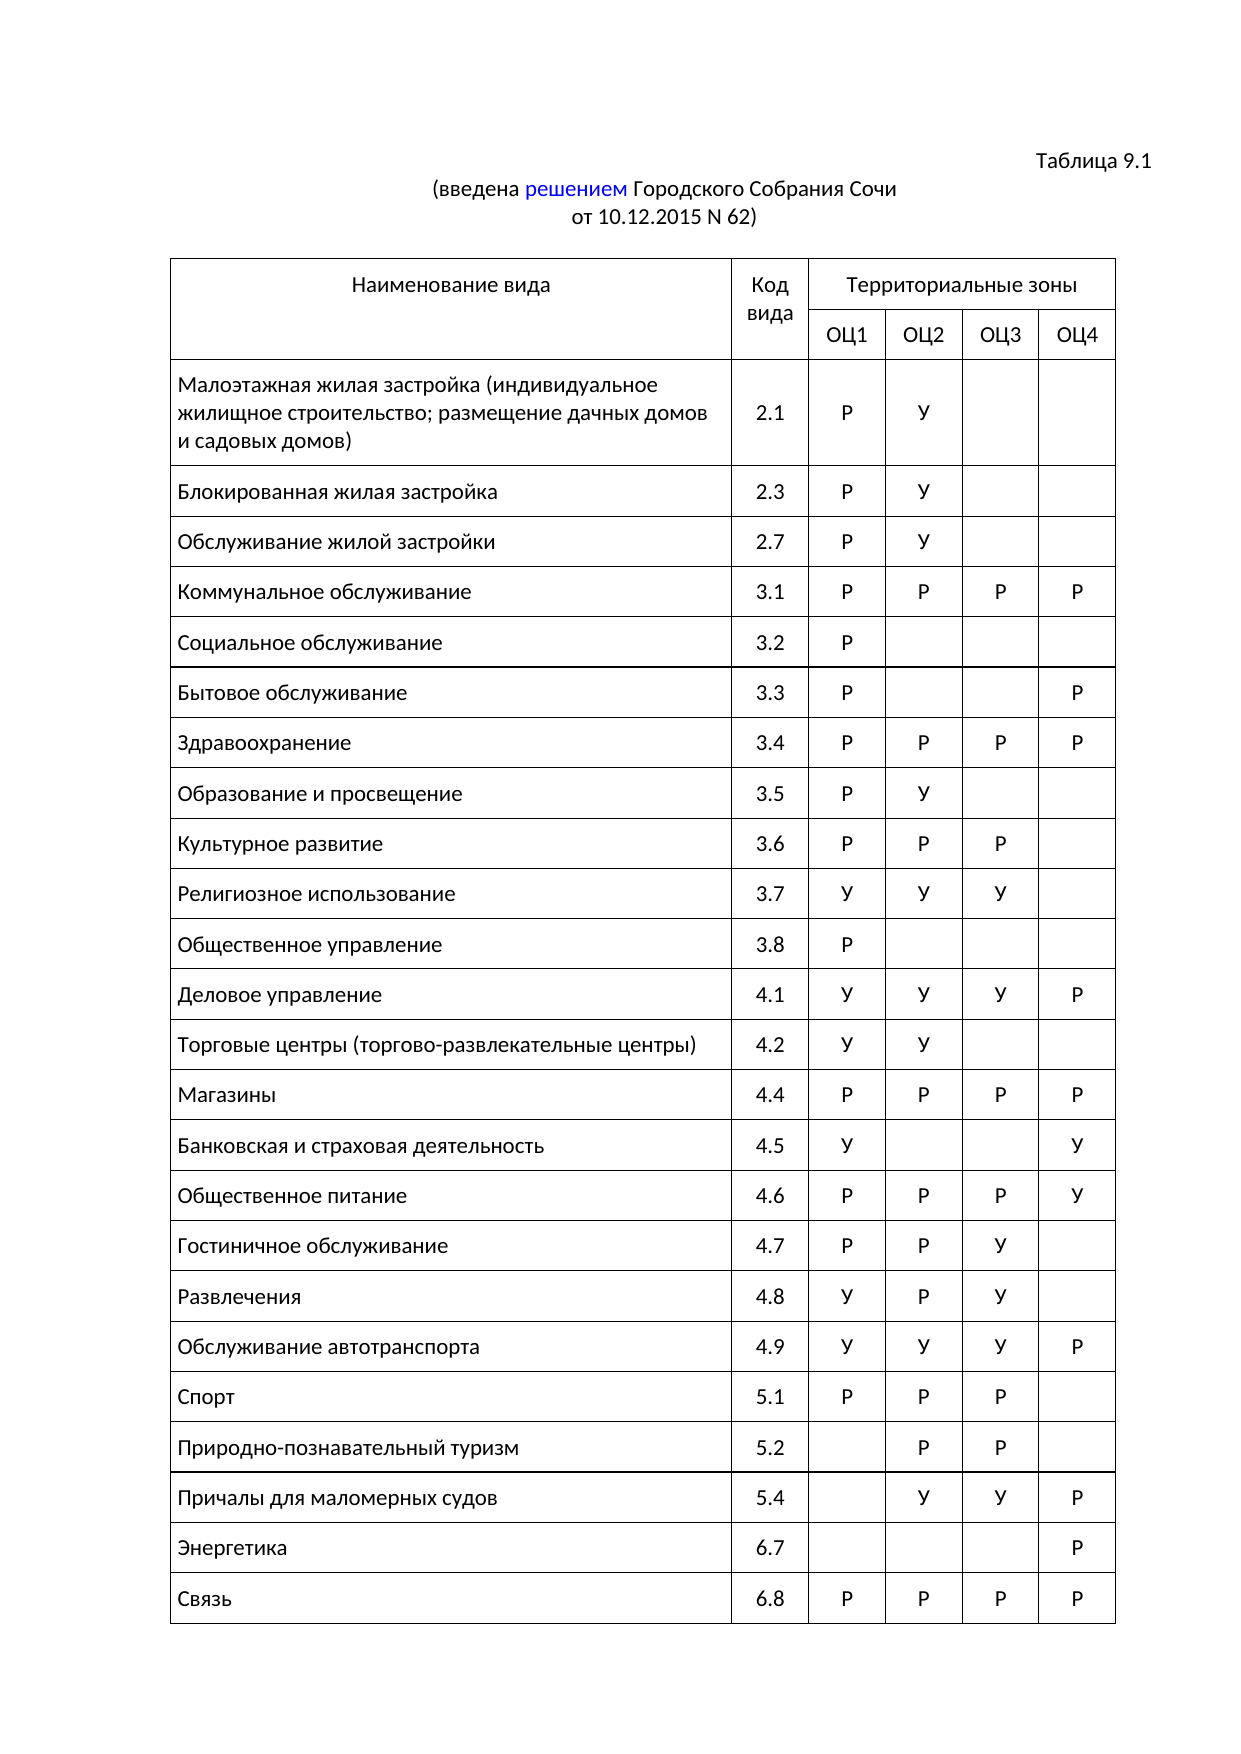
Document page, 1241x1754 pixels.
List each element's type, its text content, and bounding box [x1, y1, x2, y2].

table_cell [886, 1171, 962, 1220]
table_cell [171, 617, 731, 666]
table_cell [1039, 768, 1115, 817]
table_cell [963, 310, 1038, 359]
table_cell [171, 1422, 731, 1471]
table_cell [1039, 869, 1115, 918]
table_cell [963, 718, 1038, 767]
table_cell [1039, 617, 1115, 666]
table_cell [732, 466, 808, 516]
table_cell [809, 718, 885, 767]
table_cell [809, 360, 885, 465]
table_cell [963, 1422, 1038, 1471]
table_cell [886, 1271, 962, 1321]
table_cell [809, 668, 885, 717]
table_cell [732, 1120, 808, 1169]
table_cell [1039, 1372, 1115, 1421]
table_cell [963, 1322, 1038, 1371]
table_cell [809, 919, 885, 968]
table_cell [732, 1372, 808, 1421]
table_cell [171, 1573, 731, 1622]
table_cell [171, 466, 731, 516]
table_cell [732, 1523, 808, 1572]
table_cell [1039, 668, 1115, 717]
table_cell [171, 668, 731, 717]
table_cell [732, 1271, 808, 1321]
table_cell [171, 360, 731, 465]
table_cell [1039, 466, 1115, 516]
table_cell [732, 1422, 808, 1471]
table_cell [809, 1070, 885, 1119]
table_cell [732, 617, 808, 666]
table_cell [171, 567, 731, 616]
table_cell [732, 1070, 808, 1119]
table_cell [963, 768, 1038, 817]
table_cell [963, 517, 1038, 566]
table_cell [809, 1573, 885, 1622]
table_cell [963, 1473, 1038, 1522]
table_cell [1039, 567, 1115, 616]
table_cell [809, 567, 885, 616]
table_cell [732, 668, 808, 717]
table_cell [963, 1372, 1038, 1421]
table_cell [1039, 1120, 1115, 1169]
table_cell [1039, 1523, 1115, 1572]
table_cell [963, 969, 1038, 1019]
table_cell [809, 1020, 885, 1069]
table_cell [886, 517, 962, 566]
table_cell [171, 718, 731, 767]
text Таблица 9.1 [177, 146, 1152, 174]
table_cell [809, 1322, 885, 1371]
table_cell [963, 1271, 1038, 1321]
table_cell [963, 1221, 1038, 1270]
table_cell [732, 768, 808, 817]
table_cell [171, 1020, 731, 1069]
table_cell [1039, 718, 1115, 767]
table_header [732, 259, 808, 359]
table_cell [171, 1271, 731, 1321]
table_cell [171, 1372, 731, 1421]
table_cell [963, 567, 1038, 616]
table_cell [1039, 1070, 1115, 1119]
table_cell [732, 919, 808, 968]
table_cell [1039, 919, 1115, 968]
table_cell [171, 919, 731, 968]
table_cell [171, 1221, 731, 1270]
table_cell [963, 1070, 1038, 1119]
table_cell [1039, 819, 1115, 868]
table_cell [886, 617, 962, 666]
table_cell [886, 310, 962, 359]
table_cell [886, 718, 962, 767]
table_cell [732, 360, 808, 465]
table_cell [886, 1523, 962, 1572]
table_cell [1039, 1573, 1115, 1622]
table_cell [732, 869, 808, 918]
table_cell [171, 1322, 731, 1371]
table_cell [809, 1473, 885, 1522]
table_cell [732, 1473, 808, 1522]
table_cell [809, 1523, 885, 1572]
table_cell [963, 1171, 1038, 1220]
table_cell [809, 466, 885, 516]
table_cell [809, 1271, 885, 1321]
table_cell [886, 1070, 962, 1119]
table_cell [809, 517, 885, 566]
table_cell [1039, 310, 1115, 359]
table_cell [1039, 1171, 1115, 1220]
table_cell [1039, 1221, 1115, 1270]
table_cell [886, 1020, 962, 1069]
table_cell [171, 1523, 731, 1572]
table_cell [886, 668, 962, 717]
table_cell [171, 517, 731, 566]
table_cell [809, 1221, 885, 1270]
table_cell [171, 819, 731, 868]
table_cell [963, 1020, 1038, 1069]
text от 10.12.2015 N 62) [177, 202, 1152, 230]
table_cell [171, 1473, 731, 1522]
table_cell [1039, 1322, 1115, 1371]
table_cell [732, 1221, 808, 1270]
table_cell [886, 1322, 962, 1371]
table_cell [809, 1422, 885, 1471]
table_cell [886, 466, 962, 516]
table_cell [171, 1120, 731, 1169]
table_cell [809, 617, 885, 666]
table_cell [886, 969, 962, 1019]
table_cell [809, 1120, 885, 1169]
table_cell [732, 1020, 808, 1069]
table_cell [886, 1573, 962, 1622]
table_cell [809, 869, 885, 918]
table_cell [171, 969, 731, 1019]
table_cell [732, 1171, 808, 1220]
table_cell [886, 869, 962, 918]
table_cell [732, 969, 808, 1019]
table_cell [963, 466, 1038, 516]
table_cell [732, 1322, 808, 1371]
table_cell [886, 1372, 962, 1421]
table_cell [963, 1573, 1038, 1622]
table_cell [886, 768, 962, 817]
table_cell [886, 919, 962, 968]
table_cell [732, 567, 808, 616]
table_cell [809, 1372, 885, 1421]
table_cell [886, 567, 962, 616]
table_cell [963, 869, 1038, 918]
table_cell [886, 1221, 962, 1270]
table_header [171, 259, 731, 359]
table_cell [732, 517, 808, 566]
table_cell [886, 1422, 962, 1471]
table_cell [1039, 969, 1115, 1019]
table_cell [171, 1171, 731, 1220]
text (введена решением Городского Собрания Сочи [177, 174, 1152, 202]
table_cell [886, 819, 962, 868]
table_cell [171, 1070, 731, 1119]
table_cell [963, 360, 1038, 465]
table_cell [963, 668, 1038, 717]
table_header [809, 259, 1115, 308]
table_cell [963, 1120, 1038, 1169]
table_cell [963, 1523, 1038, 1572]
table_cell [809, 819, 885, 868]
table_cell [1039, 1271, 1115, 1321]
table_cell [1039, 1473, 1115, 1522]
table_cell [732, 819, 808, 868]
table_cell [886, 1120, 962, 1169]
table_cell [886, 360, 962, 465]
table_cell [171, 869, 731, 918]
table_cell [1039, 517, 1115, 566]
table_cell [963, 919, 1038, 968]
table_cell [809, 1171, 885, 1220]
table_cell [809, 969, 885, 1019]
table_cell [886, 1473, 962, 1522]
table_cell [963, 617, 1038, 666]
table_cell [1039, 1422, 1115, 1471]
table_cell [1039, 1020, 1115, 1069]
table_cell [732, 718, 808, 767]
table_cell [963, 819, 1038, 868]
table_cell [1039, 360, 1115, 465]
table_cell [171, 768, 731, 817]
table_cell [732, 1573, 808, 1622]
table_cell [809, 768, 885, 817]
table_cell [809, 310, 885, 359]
